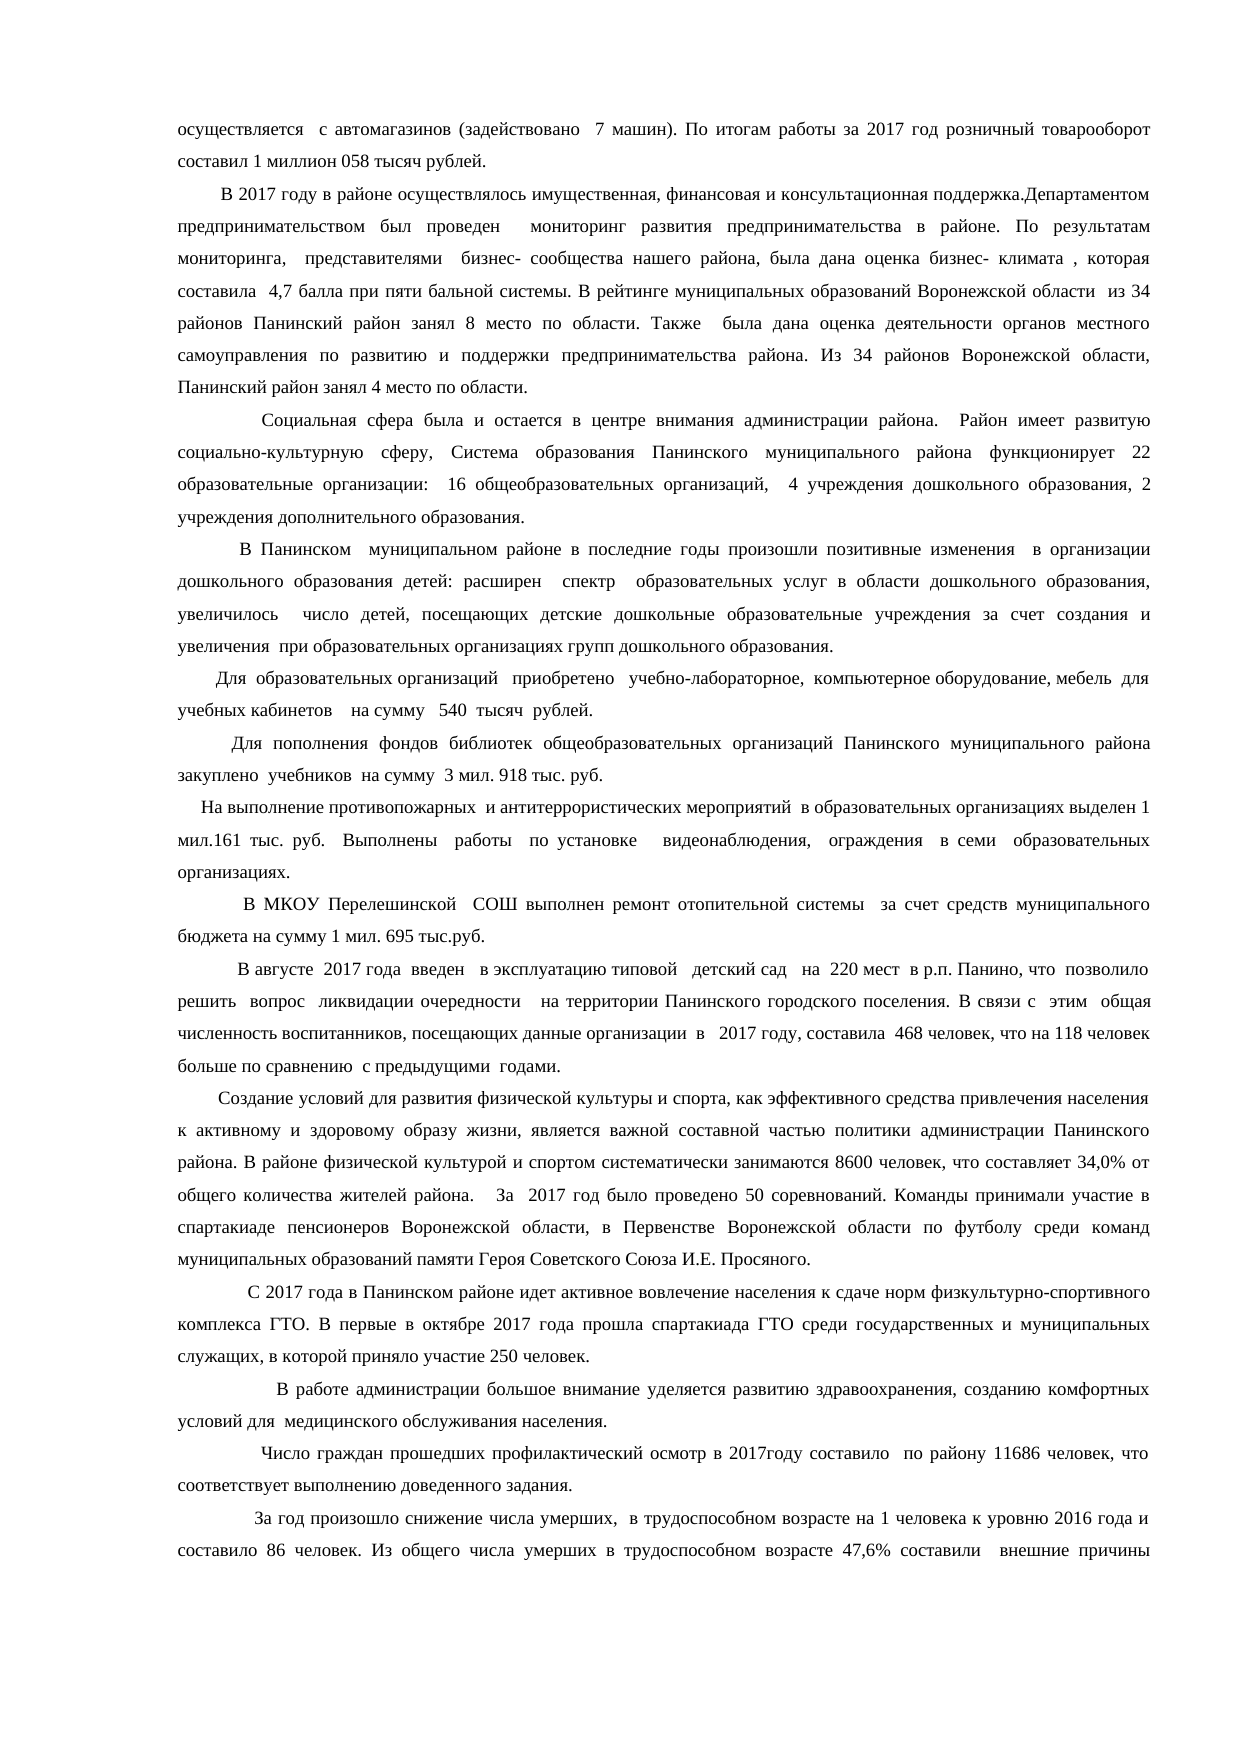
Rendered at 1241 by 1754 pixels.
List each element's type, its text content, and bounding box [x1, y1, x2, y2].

text В Панинском муниципальном районе в последние годы произошли позитивные изменения в организации дошкольного образования детей: расширен спектр образовательных услуг в области дошкольного образования, увеличилось число детей, посещающих детские дошкольные образовательные учреждения за счет создания и увеличения при образовательных организациях групп дошкольного образования. [177, 538, 1152, 656]
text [177, 1507, 1152, 1608]
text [177, 118, 1152, 172]
text Число граждан прошедших профилактический осмотр в 2017году составило по району 11686 человек, что соответствует выполнению доведенного задания. [177, 1442, 1152, 1496]
text Для образовательных организаций приобретено учебно-лабораторное, компьютерное оборудование, мебель для учебных кабинетов на сумму 540 тысяч рублей. [177, 667, 1152, 721]
text Создание условий для развития физической культуры и спорта, как эффективного средства привлечения населения к активному и здоровому образу жизни, является важной составной частью политики администрации Панинского района. В районе физической культурой и спортом систематически занимаются 8600 человек, что составляет 34,0% от общего количества жителей района. За 2017 год было проведено 50 соревнований. Команды принимали участие в спартакиаде пенсионеров Воронежской области, в Первенстве Воронежской области по футболу среди команд муниципальных образований памяти Героя Советского Союза И.Е. Просяного. [177, 1087, 1152, 1270]
text В 2017 году в районе осуществлялось имущественная, финансовая и консультационная поддержка.Департаментом предпринимательством был проведен мониторинг развития предпринимательства в районе. По результатам мониторинга, представителями бизнес- сообщества нашего района, была дана оценка бизнес- климата , которая составила 4,7 балла при пяти бальной системы. В рейтинге муниципальных образований Воронежской области из 34 районов Панинский район занял 8 место по области. Также была дана оценка деятельности органов местного самоуправления по развитию и поддержки предпринимательства района. Из 34 районов Воронежской области, Панинский район занял 4 место по области. [177, 183, 1152, 398]
text В августе 2017 года введен в эксплуатацию типовой детский сад на 220 мест в р.п. Панино, что позволило решить вопрос ликвидации очередности на территории Панинского городского поселения. В связи с этим общая численность воспитанников, посещающих данные организации в 2017 году, составила 468 человек, что на 118 человек больше по сравнению с предыдущими годами. [177, 958, 1152, 1076]
text В МКОУ Перелешинской СОШ выполнен ремонт отопительной системы за счет средств муниципального бюджета на сумму 1 мил. 695 тыс.руб. [177, 893, 1152, 947]
text В работе администрации большое внимание уделяется развитию здравоохранения, созданию комфортных условий для медицинского обслуживания населения. [177, 1377, 1152, 1431]
text На выполнение противопожарных и антитеррористических мероприятий в образовательных организациях выделен 1 мил.161 тыс. руб. Выполнены работы по установке видеонаблюдения, ограждения в семи образовательных организациях. [177, 796, 1152, 882]
text Социальная сфера была и остается в центре внимания администрации района. Район имеет развитую социально-культурную сферу, Система образования Панинского муниципального района функционирует 22 образовательные организации: 16 общеобразовательных организаций, 4 учреждения дошкольного образования, 2 учреждения дополнительного образования. [177, 409, 1152, 527]
text Для пополнения фондов библиотек общеобразовательных организаций Панинского муниципального района закуплено учебников на сумму 3 мил. 918 тыс. руб. [177, 732, 1152, 786]
text С 2017 года в Панинском районе идет активное вовлечение населения к сдаче норм физкультурно-спортивного комплекса ГТО. В первые в октябре 2017 года прошла спартакиада ГТО среди государственных и муниципальных служащих, в которой приняло участие 250 человек. [177, 1281, 1152, 1367]
